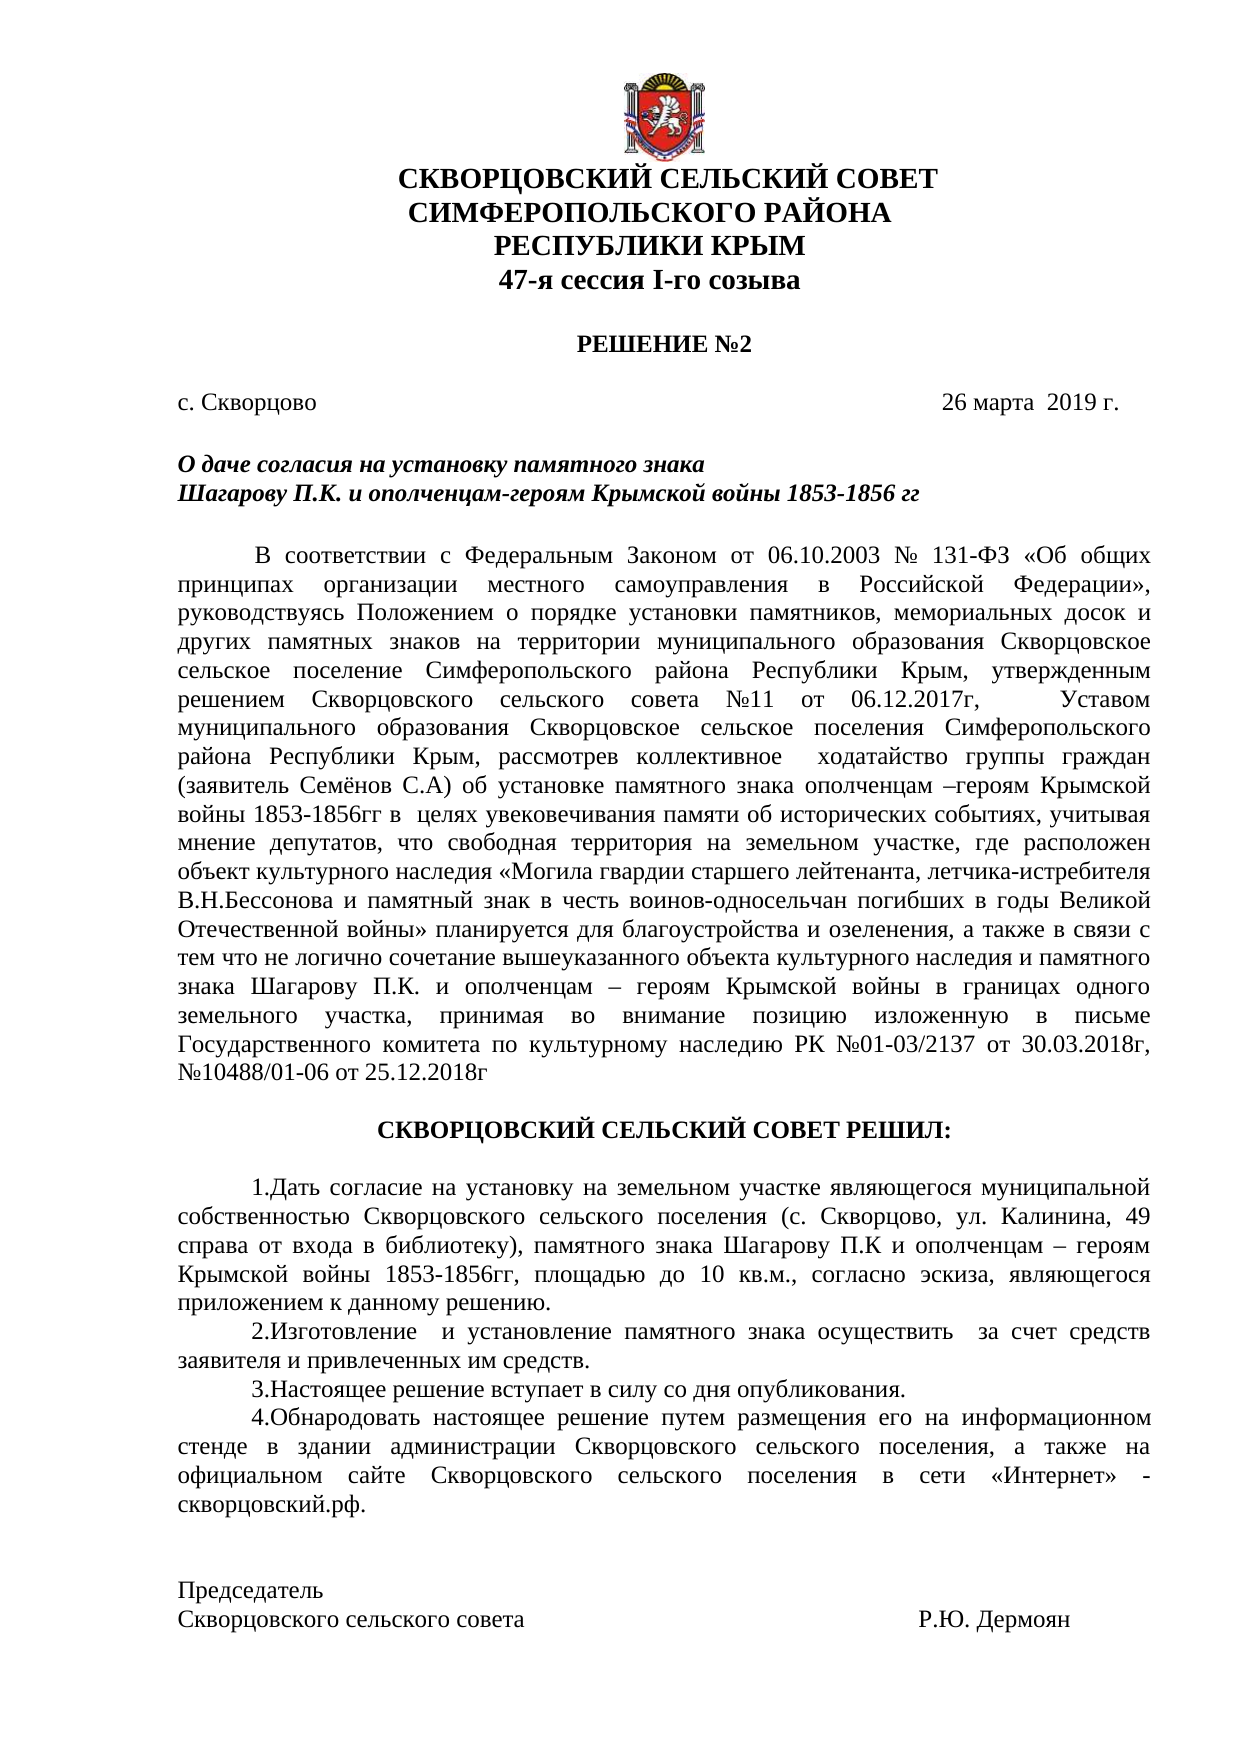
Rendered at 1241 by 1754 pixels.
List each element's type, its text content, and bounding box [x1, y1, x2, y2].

text СИМФЕРОПОЛЬСКОГО РАЙОНА [148, 195, 1152, 228]
text СКВОРЦОВСКИЙ СЕЛЬСКИЙ СОВЕТ РЕШИЛ: [177, 1115, 1152, 1144]
text 2.Изготовление и установление памятного знака осуществить за счет средств заявителя и привлеченных им средств. [177, 1316, 1152, 1374]
text 3.Настоящее решение вступает в силу со дня опубликования. [177, 1374, 1152, 1402]
text Председатель [177, 1575, 1152, 1604]
text 1.Дать согласие на установку на земельном участке являющегося муниципальной собственностью Скворцовского сельского поселения (с. Скворцово, ул. Калинина, 49 справа от входа в библиотеку), памятного знака Шагарову П.К и ополченцам – героям Крымской войны 1853-1856гг, площадью до 10 кв.м., согласно эскиза, являющегося приложением к данному решению. [177, 1172, 1152, 1316]
text 47-я сессия I-го созыва [148, 262, 1152, 296]
text 4.Обнародовать настоящее решение путем размещения его на информационном стенде в здании администрации Скворцовского сельского поселения, а также на официальном сайте Скворцовского сельского поселения в сети «Интернет» - скворцовский.рф. [177, 1402, 1152, 1517]
text О даче согласия на установку памятного знака [177, 449, 1152, 478]
text с. Скворцово 26 марта 2019 г. [177, 387, 1152, 415]
text РЕСПУБЛИКИ КРЫМ [148, 228, 1152, 262]
text РЕШЕНИЕ №2 [177, 329, 1152, 358]
text Шагарову П.К. и ополченцам-героям Крымской войны 1853-1856 гг [177, 478, 1152, 506]
text В соответствии с Федеральным Законом от 06.10.2003 № 131-ФЗ «Об общих принципах организации местного самоуправления в Российской Федерации», руководствуясь Положением о порядке установки памятников, мемориальных досок и других памятных знаков на территории муниципального образования Скворцовское сельское поселение Симферопольского района Республики Крым, утвержденным решением Скворцовского сельского совета №11 от 06.12.2017г, Уставом муниципального образования Скворцовское сельское поселения Симферопольского района Республики Крым, рассмотрев коллективное ходатайство группы граждан (заявитель Семёнов С.А) об установке памятного знака ополченцам –героям Крымской войны 1853-1856гг в целях увековечивания памяти об исторических событиях, учитывая мнение депутатов, что свободная территория на земельном участке, где расположен объект культурного наследия «Могила гвардии старшего лейтенанта, летчика-истребителя В.Н.Бессонова и памятный знак в честь воинов-односельчан погибших в годы Великой Отечественной войны» планируется для благоустройства и озеленения, а также в связи с тем что не логично сочетание вышеуказанного объекта культурного наследия и памятного знака Шагарову П.К. и ополченцам – героям Крымской войны в границах одного земельного участка, принимая во внимание позицию изложенную в письме Государственного комитета по культурному наследию РК №01-03/2137 от 30.03.2018г, №10488/01-06 от 25.12.2018г [177, 540, 1152, 1086]
picture [623, 73, 705, 162]
text СКВОРЦОВСКИЙ СЕЛЬСКИЙ СОВЕТ [148, 161, 1152, 195]
text Скворцовского сельского совета Р.Ю. Дермоян [177, 1604, 1152, 1632]
